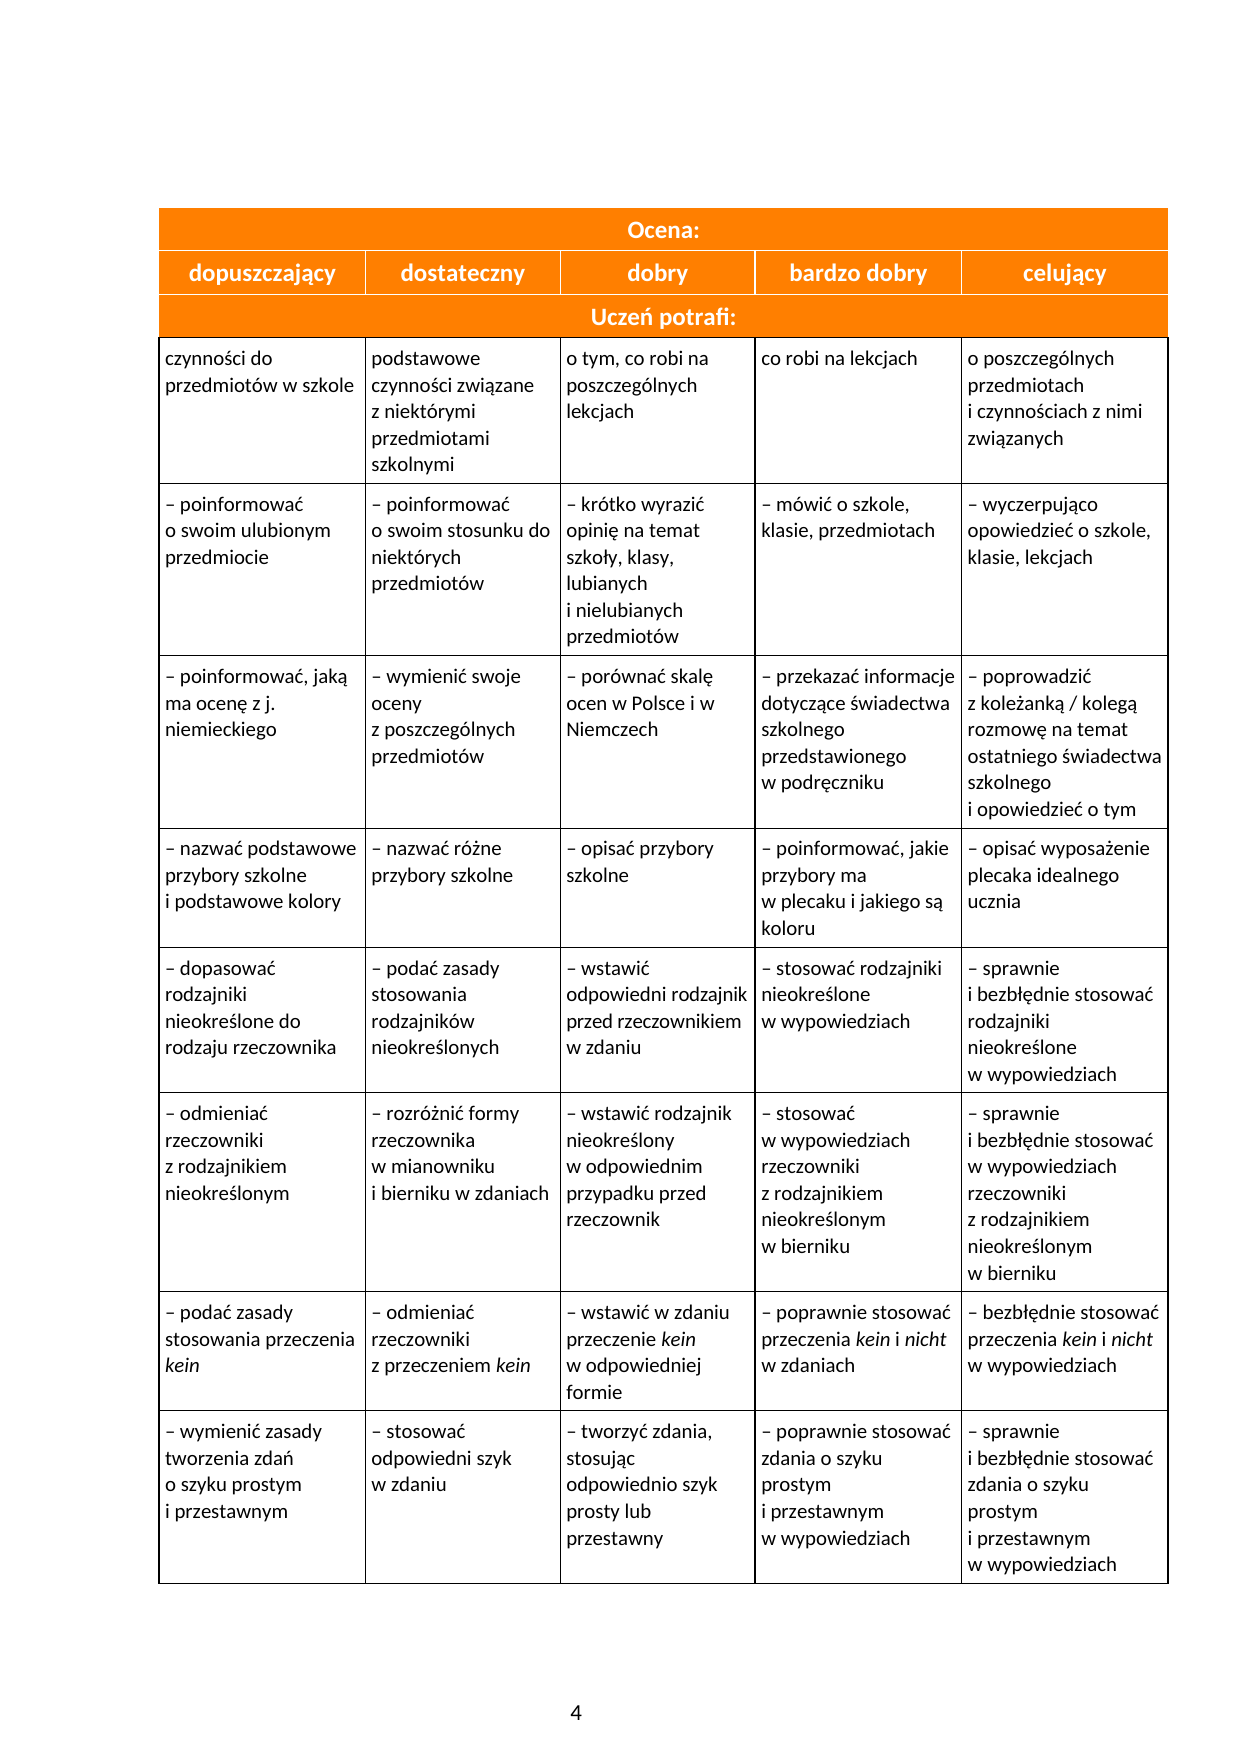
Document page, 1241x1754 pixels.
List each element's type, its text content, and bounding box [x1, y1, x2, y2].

table_cell – porównać skalę ocen w Polsce i w Niemczech [561, 656, 754, 827]
table_cell – odmieniać rzeczowniki z rodzajnikiem nieokreślonym [160, 1093, 365, 1291]
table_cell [962, 338, 1167, 483]
table_cell – podać zasady stoso­wania rodzajników nieokreślonych [366, 948, 560, 1092]
table_cell – stosować w wypowiedziach rzeczowniki z rodzajnikiem nieokreślonym w bierniku [756, 1093, 961, 1291]
table_cell – rozróżnić formy rzeczownika w mianowniku i bierniku w zdaniach [366, 1093, 560, 1291]
table_cell dobry [561, 251, 754, 294]
table_cell – tworzyć zdania, stosując odpowiednio szyk prosty lub przestawny [561, 1411, 754, 1583]
table_cell – mówić o szkole, klasie, przedmiotach [756, 484, 961, 655]
table_cell celujący [962, 251, 1168, 294]
table_cell – wyczerpująco opowiedzieć o szkole, klasie, lekcjach [962, 484, 1167, 655]
table_cell – wstawić w zdaniu przeczenie kein w odpowiedniej formie [561, 1292, 754, 1410]
table_cell – bezbłędnie stosować przeczenia kein i nicht w wypowiedziach [962, 1292, 1167, 1410]
table_cell – wstawić odpowiedni rodzajnik przed rzeczownikiem w zdaniu [561, 948, 754, 1092]
table_cell – podać zasady stosowania przeczenia kein [160, 1292, 365, 1410]
table_cell – dopasować rodzajniki nieokreślone do rodzaju rzeczownika [160, 948, 365, 1092]
table_cell – nazwać różne przybory szkolne [366, 829, 560, 947]
table_cell bardzo dobry [756, 251, 961, 294]
table_cell – odmieniać rzeczowniki z przeczeniem kein [366, 1292, 560, 1410]
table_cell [756, 338, 961, 483]
table_cell – poprawnie stosować przeczenia kein i nicht w zdaniach [756, 1292, 961, 1410]
table_cell – przekazać informacje dotyczące świadectwa szkolnego przedstawionego w podręczniku [756, 656, 961, 827]
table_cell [561, 338, 754, 483]
table_cell – wymienić swoje oceny z poszczególnych przedmiotów [366, 656, 560, 827]
table_cell – poinformować, jaką ma ocenę z j. niemieckiego [160, 656, 365, 827]
table_cell – stosować odpowiedni szyk w zdaniu [366, 1411, 560, 1583]
table_cell – sprawnie i bezbłędnie stosować w wypowiedziach rzeczowniki z rodzajnikiem nieokreślonym w bierniku [962, 1093, 1167, 1291]
table_cell – nazwać podstawowe przybory szkolne i podstawowe kolory [160, 829, 365, 947]
table_cell – wstawić rodzajnik nieokreślony w odpowiednim przypadku przed rzeczownik [561, 1093, 754, 1291]
table_header Ocena: [159, 208, 1168, 250]
table_cell – wymienić zasady tworzenia zdań o szyku prostym i przestawnym [160, 1411, 365, 1583]
table_cell – poinformować o swoim ulubionym przedmiocie [160, 484, 365, 655]
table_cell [366, 338, 560, 483]
table_cell – poprowadzić z koleżanką / kolegą rozmowę na temat ostatniego świadectwa szkolnego i opowiedzieć o tym [962, 656, 1167, 827]
table_cell – krótko wyrazić opinię na temat szkoły, klasy, lubianych i nielubianych przedmiotów [561, 484, 754, 655]
table_cell – sprawnie i bezbłędnie stosować rodzajniki nieokreślone w wypowiedziach [962, 948, 1167, 1092]
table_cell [160, 338, 365, 483]
table_cell – poprawnie stosować zdania o szyku prostym i przestawnym w wypowiedziach [756, 1411, 961, 1583]
table_cell – opisać przybory szkolne [561, 829, 754, 947]
table_cell dostateczny [366, 251, 560, 294]
table_cell dopuszczający [159, 251, 365, 294]
table_cell – poinformować, jakie przybory ma w plecaku i jakiego są koloru [756, 829, 961, 947]
table_cell – stosować rodzajniki nieokreślone w wypowiedziach [756, 948, 961, 1092]
table_cell – poinformować o swoim stosunku do niektórych przedmiotów [366, 484, 560, 655]
table_cell – sprawnie i bezbłędnie stosować zdania o szyku prostym i przestawnym w wypowiedziach [962, 1411, 1167, 1583]
table_cell – opisać wyposażenie plecaka idealnego ucznia [962, 829, 1167, 947]
table_cell Uczeń potrafi: [159, 295, 1168, 337]
